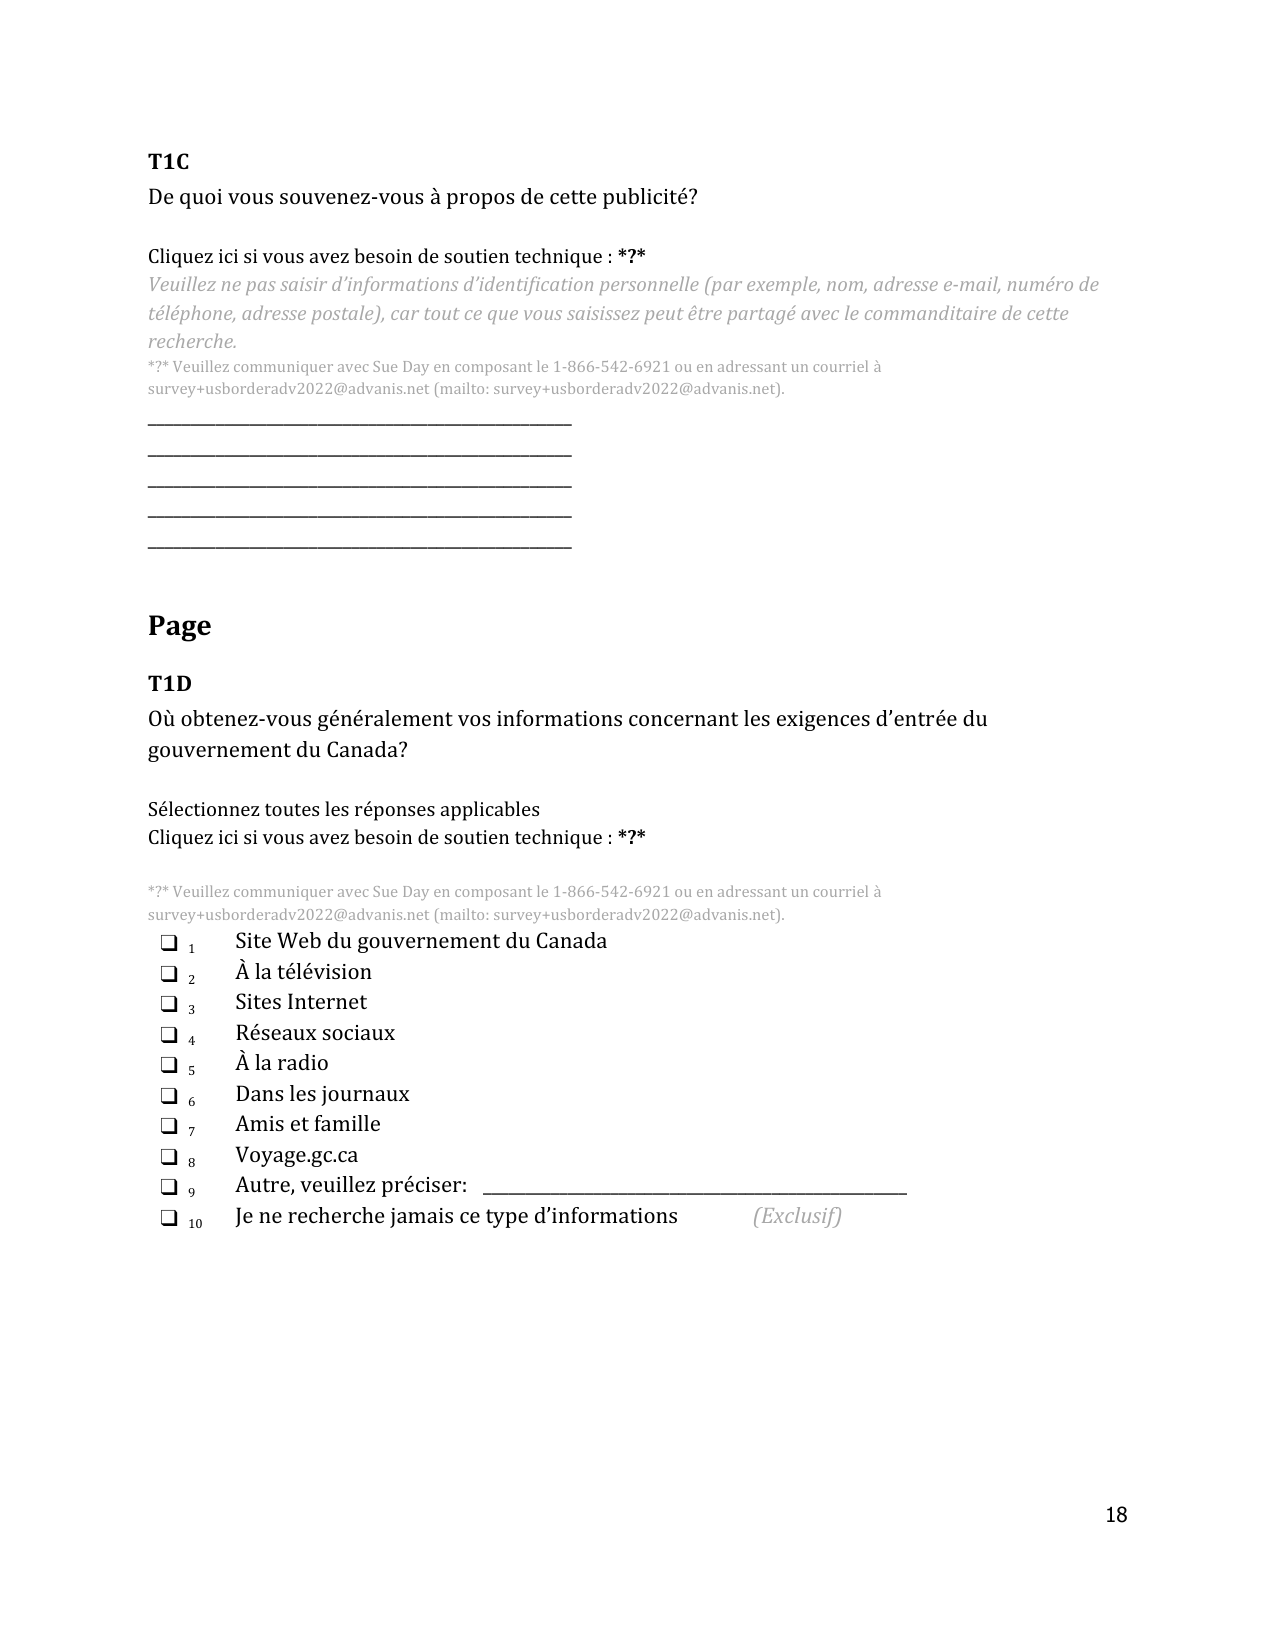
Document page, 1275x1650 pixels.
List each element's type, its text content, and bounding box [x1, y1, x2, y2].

table_cell ❑ 10 [148, 1202, 224, 1232]
text Veuillez ne pas saisir d’informations d’identification personnelle (par exemple, nom, adresse e-mail, numéro de téléphone, adresse postale), car tout ce que vous saisissez peut être partagé avec le commanditaire de cette recherche. [148, 272, 1127, 353]
table_cell Réseaux sociaux [224, 1019, 1127, 1049]
table_cell À la radio [224, 1049, 1127, 1079]
text T1D [148, 669, 1127, 696]
table_cell ❑ 7 [148, 1110, 224, 1141]
table_cell ❑ 8 [148, 1141, 224, 1171]
table_cell À la télévision [224, 958, 1127, 988]
table_cell ❑ 2 [148, 958, 224, 988]
table_header ❑ 1 [148, 927, 224, 957]
text __________________________________________________ __________________________________________________ __________________________________________________ __________________________________________________ __________________________________________________ [148, 401, 1127, 552]
table_cell Autre, veuillez préciser: __________________________________________________ [224, 1171, 1127, 1202]
table_cell ❑ 5 [148, 1049, 224, 1079]
table_cell ❑ 4 [148, 1019, 224, 1049]
table_cell Sites Internet [224, 988, 1127, 1018]
table_cell ❑ 6 [148, 1080, 224, 1110]
table_cell Dans les journaux [224, 1080, 1127, 1110]
table_cell Je ne recherche jamais ce type d’informations (Exclusif) [224, 1202, 1127, 1232]
text T1C [148, 148, 1127, 174]
text De quoi vous souvenez-vous à propos de cette publicité? Cliquez ici si vous avez besoin de soutien technique : *?* [148, 183, 1127, 268]
table_cell Voyage.gc.ca [224, 1141, 1127, 1171]
table_cell ❑ 9 [148, 1171, 224, 1202]
table_header Site Web du gouvernement du Canada [224, 927, 1127, 957]
text Page [148, 607, 1127, 641]
table_cell Amis et famille [224, 1110, 1127, 1141]
text Où obtenez-vous généralement vos informations concernant les exigences d’entrée du gouvernement du Canada? Sélectionnez toutes les réponses applicables Cliquez ici si vous avez besoin de soutien technique : *?* [148, 704, 1127, 878]
table_cell ❑ 3 [148, 988, 224, 1018]
